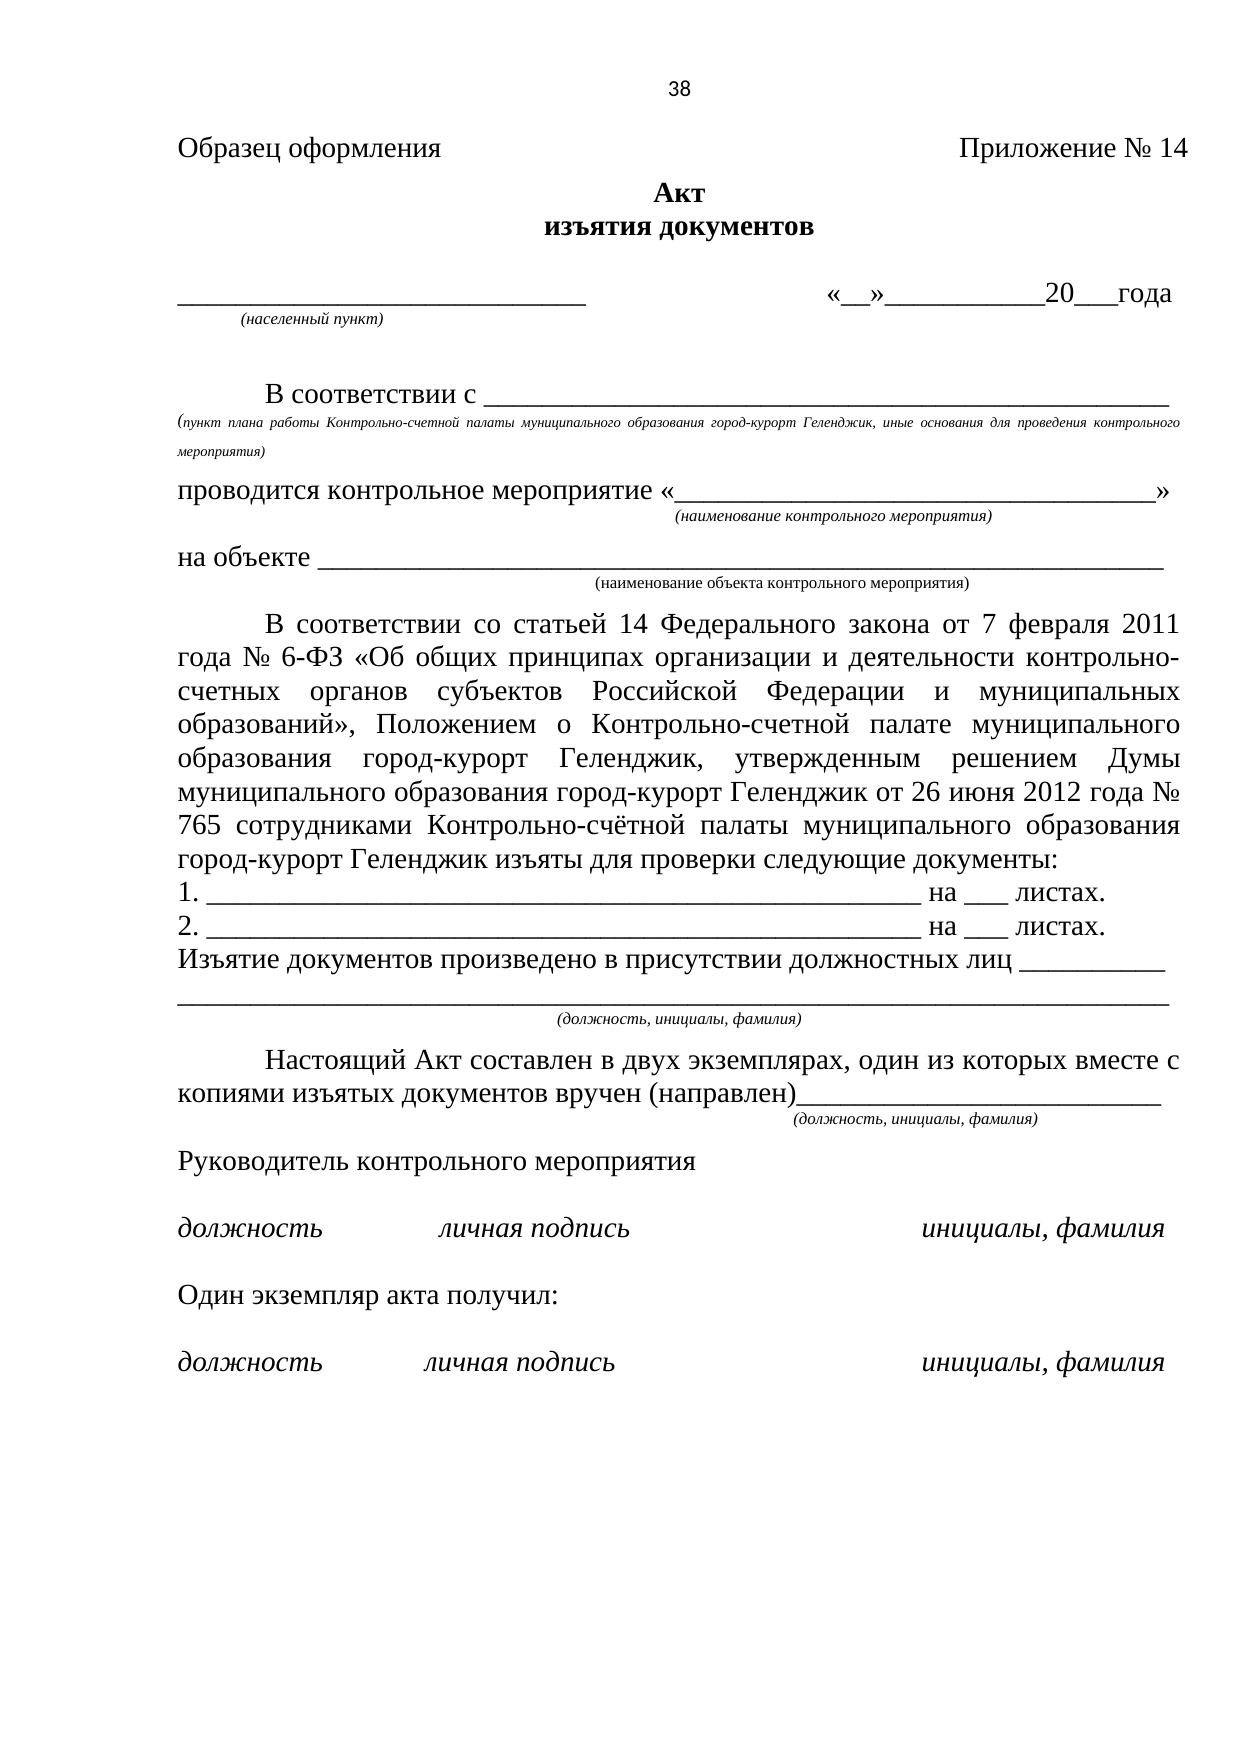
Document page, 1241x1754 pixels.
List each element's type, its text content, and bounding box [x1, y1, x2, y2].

text 2. _________________________________________________ на ___ листах. [177, 908, 1181, 941]
text (наименование контрольного мероприятия) [177, 505, 1181, 539]
text 1. _________________________________________________ на ___ листах. [177, 874, 1181, 908]
text (должность, инициалы, фамилия) [177, 1109, 1181, 1143]
text Настоящий Акт составлен в двух экземплярах, один из которых вместе с копиями изъятых документов вручен (направлен)_________________________ [177, 1042, 1181, 1109]
text В соответствии со статьей 14 Федерального закона от 7 февраля 2011 года № 6-ФЗ «Об общих принципах организации и деятельности контрольно-счетных органов субъектов Российской Федерации и муниципальных образований», Положением о Контрольно-счетной палате муниципального образования город-курорт Геленджик, утвержденным решением Думы муниципального образования город-курорт Геленджик от 26 июня 2012 года № 765 сотрудниками Контрольно-счётной палаты муниципального образования город-курорт Геленджик изъяты для проверки следующие документы: [177, 606, 1181, 874]
text (наименование объекта контрольного мероприятия) [177, 572, 1181, 606]
text ____________________________ «__»___________20___года [177, 275, 1181, 309]
subtitle Акт [177, 175, 1181, 208]
text (должность, инициалы, фамилия) [177, 1008, 1181, 1042]
text ____________________________________________________________________ [177, 975, 1181, 1008]
text (населенный пункт) [177, 309, 1181, 342]
text Руководитель контрольного мероприятия [177, 1143, 1181, 1176]
text В соответствии с _______________________________________________ [177, 376, 1181, 409]
text должность личная подпись инициалы, фамилия [177, 1344, 1181, 1377]
subtitle изъятия документов [177, 208, 1181, 242]
subtitle Образец оформления Приложение № 14 [177, 130, 1211, 163]
text проводится контрольное мероприятие «_________________________________» [177, 472, 1181, 505]
text Изъятие документов произведено в присутствии должностных лиц __________ [177, 941, 1181, 975]
text (пункт плана работы Контрольно-счетной палаты муниципального образования город-курорт Геленджик, иные основания для проведения контрольного мероприятия) [177, 409, 1181, 472]
text на объекте __________________________________________________________ [177, 539, 1181, 572]
text Один экземпляр акта получил: [177, 1277, 1181, 1310]
text должность личная подпись инициалы, фамилия [177, 1210, 1181, 1243]
